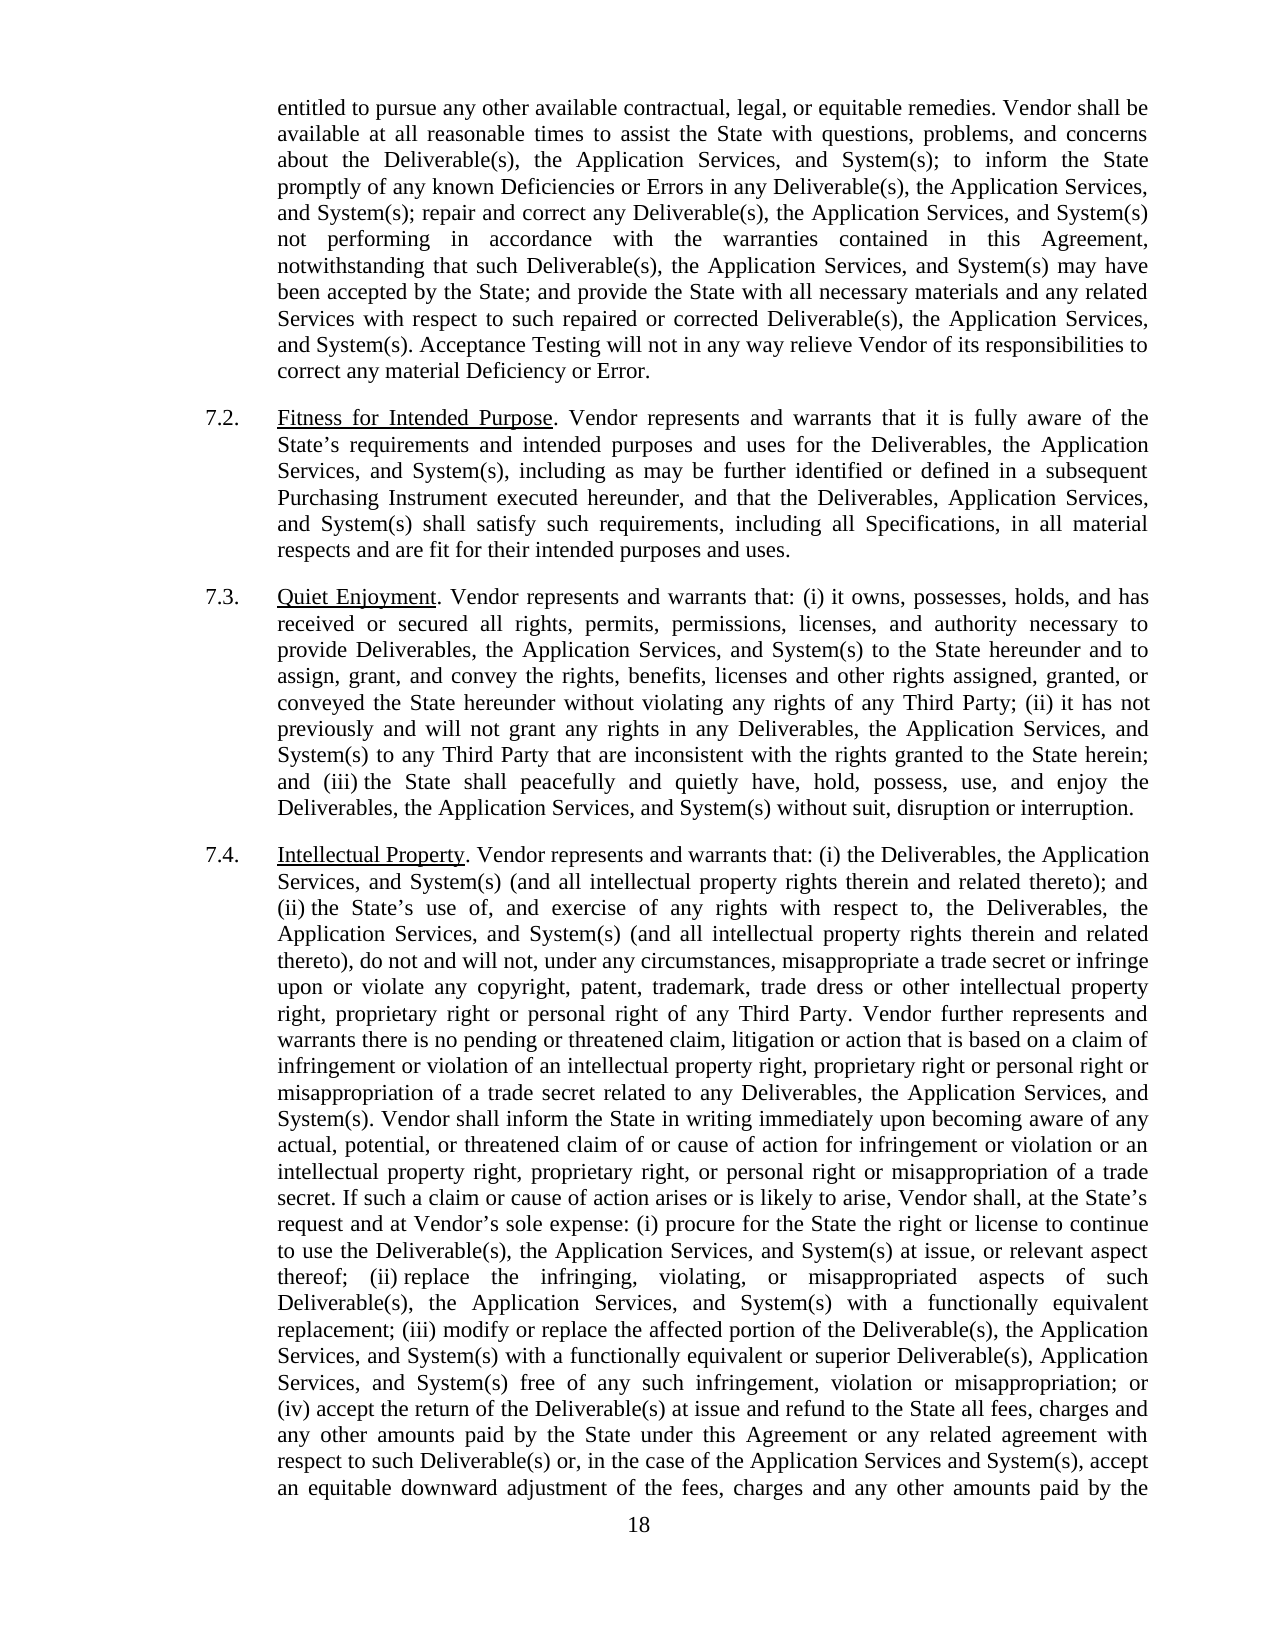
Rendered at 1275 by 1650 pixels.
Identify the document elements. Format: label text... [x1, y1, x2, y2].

list Fitness for Intended Purpose. Vendor represents and warrants that it is fully aware of the State’s requirements and intended purposes and uses for the Deliverables, the Application Services, and System(s), including as may be further identified or defined in a subsequent Purchasing Instrument executed hereunder, and that the Deliverables, Application Services, and System(s) shall satisfy such requirements, including all Specifications, in all material respects and are fit for their intended purposes and uses. [239, 404, 1150, 563]
list Quiet Enjoyment. Vendor represents and warrants that: (i) it owns, possesses, holds, and has received or secured all rights, permits, permissions, licenses, and authority necessary to provide Deliverables, the Application Services, and System(s) to the State hereunder and to assign, grant, and convey the rights, benefits, licenses and other rights assigned, granted, or conveyed the State hereunder without violating any rights of any Third Party; (ii) it has not previously and will not grant any rights in any Deliverables, the Application Services, and System(s) to any Third Party that are inconsistent with the rights granted to the State herein; and (iii) the State shall peacefully and quietly have, hold, possess, use, and enjoy the Deliverables, the Application Services, and System(s) without suit, disruption or interruption. [239, 583, 1150, 821]
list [239, 841, 1150, 1500]
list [239, 94, 1150, 384]
